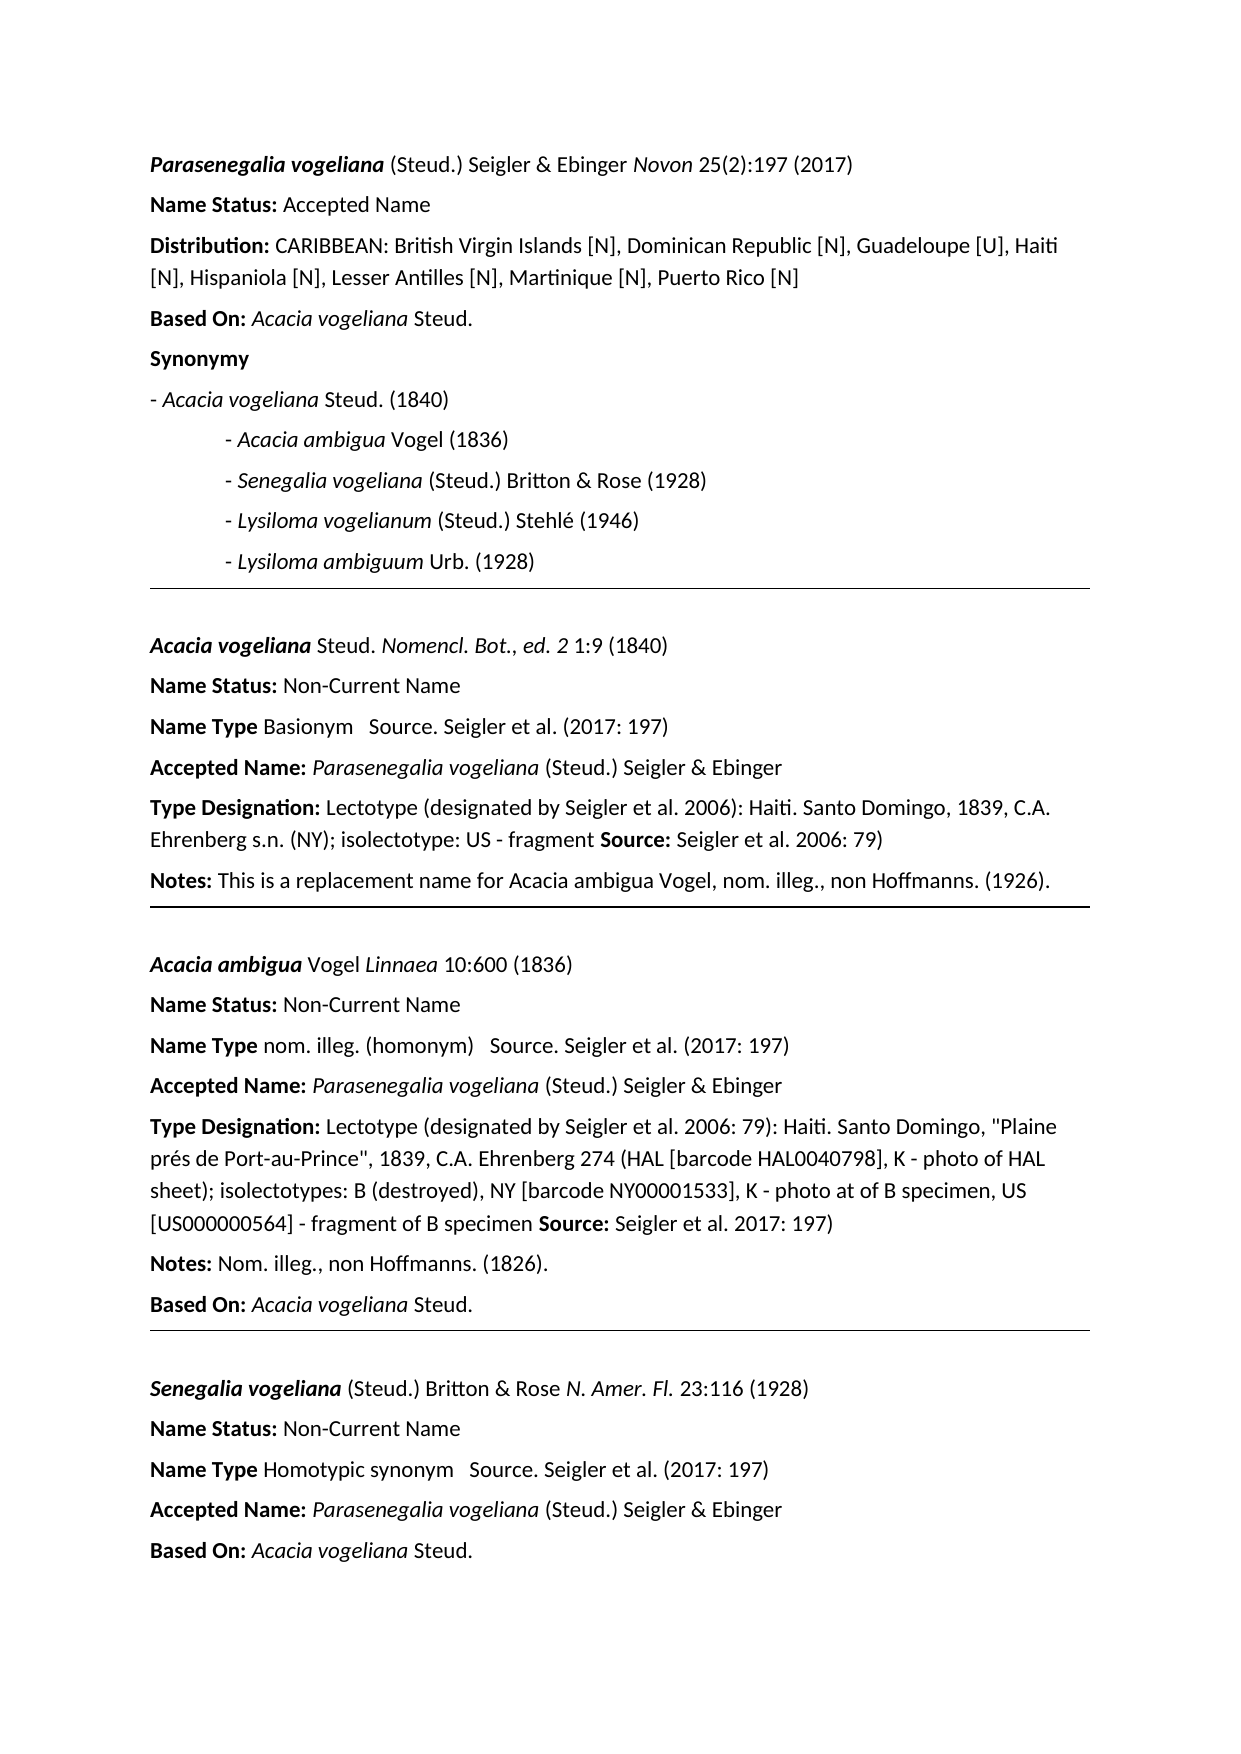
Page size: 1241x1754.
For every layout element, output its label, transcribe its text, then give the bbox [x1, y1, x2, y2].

text Distribution: CARIBBEAN: British Virgin Islands [N], Dominican Republic [N], Guadeloupe [U], Haiti [N], Hispaniola [N], Lesser Antilles [N], Martinique [N], Puerto Rico [N] [150, 231, 1090, 291]
text Based On: Acacia vogeliana Steud. [150, 1536, 1090, 1564]
text Parasenegalia vogeliana (Steud.) Seigler & Ebinger Novon 25(2):197 (2017) [150, 150, 1090, 178]
text Name Type Basionym Source. Seigler et al. (2017: 197) [150, 712, 1090, 740]
text Accepted Name: Parasenegalia vogeliana (Steud.) Seigler & Ebinger [150, 1072, 1090, 1099]
text Type Designation: Lectotype (designated by Seigler et al. 2006): Haiti. Santo Domingo, 1839, C.A. Ehrenberg s.n. (NY); isolectotype: US - fragment Source: Seigler et al. 2006: 79) [150, 793, 1090, 853]
text Based On: Acacia vogeliana Steud. [150, 1290, 1090, 1318]
text Name Status: Non-Current Name [150, 672, 1090, 699]
text - Acacia vogeliana Steud. (1840) [150, 385, 1090, 413]
text Notes: This is a replacement name for Acacia ambigua Vogel, nom. illeg., non Hoffmanns. (1926). [150, 866, 1090, 894]
text Name Status: Accepted Name [150, 191, 1090, 218]
text Name Status: Non-Current Name [150, 1414, 1090, 1442]
text Accepted Name: Parasenegalia vogeliana (Steud.) Seigler & Ebinger [150, 1495, 1090, 1523]
text Accepted Name: Parasenegalia vogeliana (Steud.) Seigler & Ebinger [150, 753, 1090, 781]
text Acacia ambigua Vogel Linnaea 10:600 (1836) [150, 950, 1090, 978]
text - Lysiloma ambiguum Urb. (1928) [150, 547, 1090, 575]
text Based On: Acacia vogeliana Steud. [150, 304, 1090, 332]
text Notes: Nom. illeg., non Hoffmanns. (1826). [150, 1249, 1090, 1277]
text - Lysiloma vogelianum (Steud.) Stehlé (1946) [150, 506, 1090, 534]
text - Senegalia vogeliana (Steud.) Britton & Rose (1928) [150, 466, 1090, 494]
text Acacia vogeliana Steud. Nomencl. Bot., ed. 2 1:9 (1840) [150, 631, 1090, 659]
text Type Designation: Lectotype (designated by Seigler et al. 2006: 79): Haiti. Santo Domingo, "Plaine prés de Port-au-Prince", 1839, C.A. Ehrenberg 274 (HAL [barcode HAL0040798], K - photo of HAL sheet); isolectotypes: B (destroyed), NY [barcode NY00001533], K - photo at of B specimen, US [US000000564] - fragment of B specimen Source: Seigler et al. 2017: 197) [150, 1112, 1090, 1237]
text Name Status: Non-Current Name [150, 991, 1090, 1018]
text Name Type nom. illeg. (homonym) Source. Seigler et al. (2017: 197) [150, 1031, 1090, 1059]
text - Acacia ambigua Vogel (1836) [150, 425, 1090, 453]
text Synonymy [150, 344, 1090, 372]
text Senegalia vogeliana (Steud.) Britton & Rose N. Amer. Fl. 23:116 (1928) [150, 1374, 1090, 1402]
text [150, 1455, 1090, 1483]
